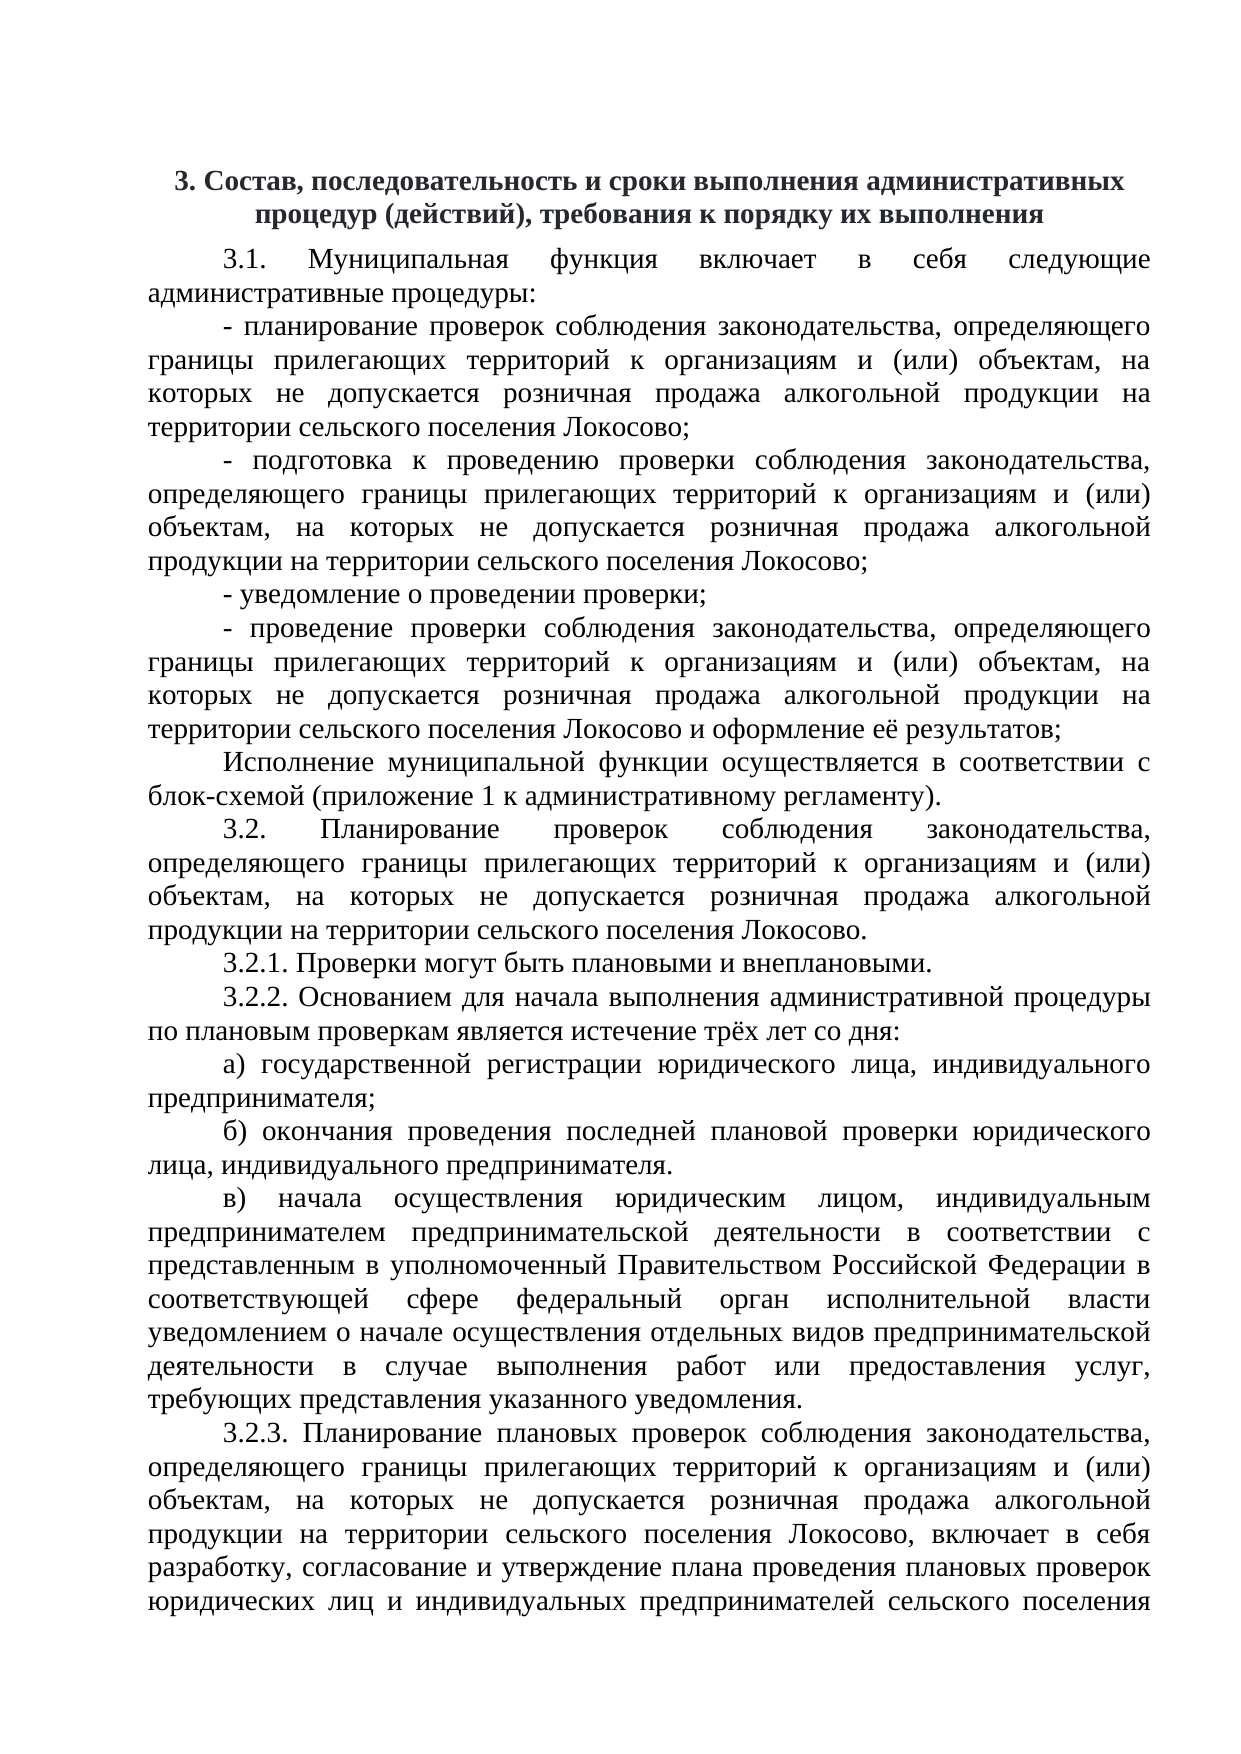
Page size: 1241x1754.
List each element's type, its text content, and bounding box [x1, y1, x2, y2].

text - подготовка к проведению проверки соблюдения законодательства, определяющего границы прилегающих территорий к организациям и (или) объектам, на которых не допускается розничная продажа алкогольной продукции на территории сельского поселения Локосово; [148, 442, 1152, 577]
text б) окончания проведения последней плановой проверки юридического лица, индивидуального предпринимателя. [148, 1113, 1152, 1180]
text 3. Состав, последовательность и сроки выполнения административных процедур (действий), требования к порядку их выполнения [148, 163, 1152, 230]
text 3.2.2. Основанием для начала выполнения административной процедуры по плановым проверкам является истечение трёх лет со дня: [148, 979, 1152, 1046]
text - уведомление о проведении проверки; [148, 577, 1152, 610]
text - планирование проверок соблюдения законодательства, определяющего границы прилегающих территорий к организациям и (или) объектам, на которых не допускается розничная продажа алкогольной продукции на территории сельского поселения Локосово; [148, 308, 1152, 442]
text 3.2. Планирование проверок соблюдения законодательства, определяющего границы прилегающих территорий к организациям и (или) объектам, на которых не допускается розничная продажа алкогольной продукции на территории сельского поселения Локосово. [148, 811, 1152, 946]
text Исполнение муниципальной функции осуществляется в соответствии с блок-схемой (приложение 1 к административному регламенту). [148, 744, 1152, 811]
text в) начала осуществления юридическим лицом, индивидуальным предпринимателем предпринимательской деятельности в соответствии с представленным в уполномоченный Правительством Российской Федерации в соответствующей сфере федеральный орган исполнительной власти уведомлением о начале осуществления отдельных видов предпринимательской деятельности в случае выполнения работ или предоставления услуг, требующих представления указанного уведомления. [148, 1180, 1152, 1415]
text 3.1. Муниципальная функция включает в себя следующие административные процедуры: [148, 241, 1152, 308]
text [148, 1415, 1152, 1616]
text 3.2.1. Проверки могут быть плановыми и внеплановыми. [148, 946, 1152, 979]
text - проведение проверки соблюдения законодательства, определяющего границы прилегающих территорий к организациям и (или) объектам, на которых не допускается розничная продажа алкогольной продукции на территории сельского поселения Локосово и оформление её результатов; [148, 610, 1152, 744]
text а) государственной регистрации юридического лица, индивидуального предпринимателя; [148, 1046, 1152, 1113]
